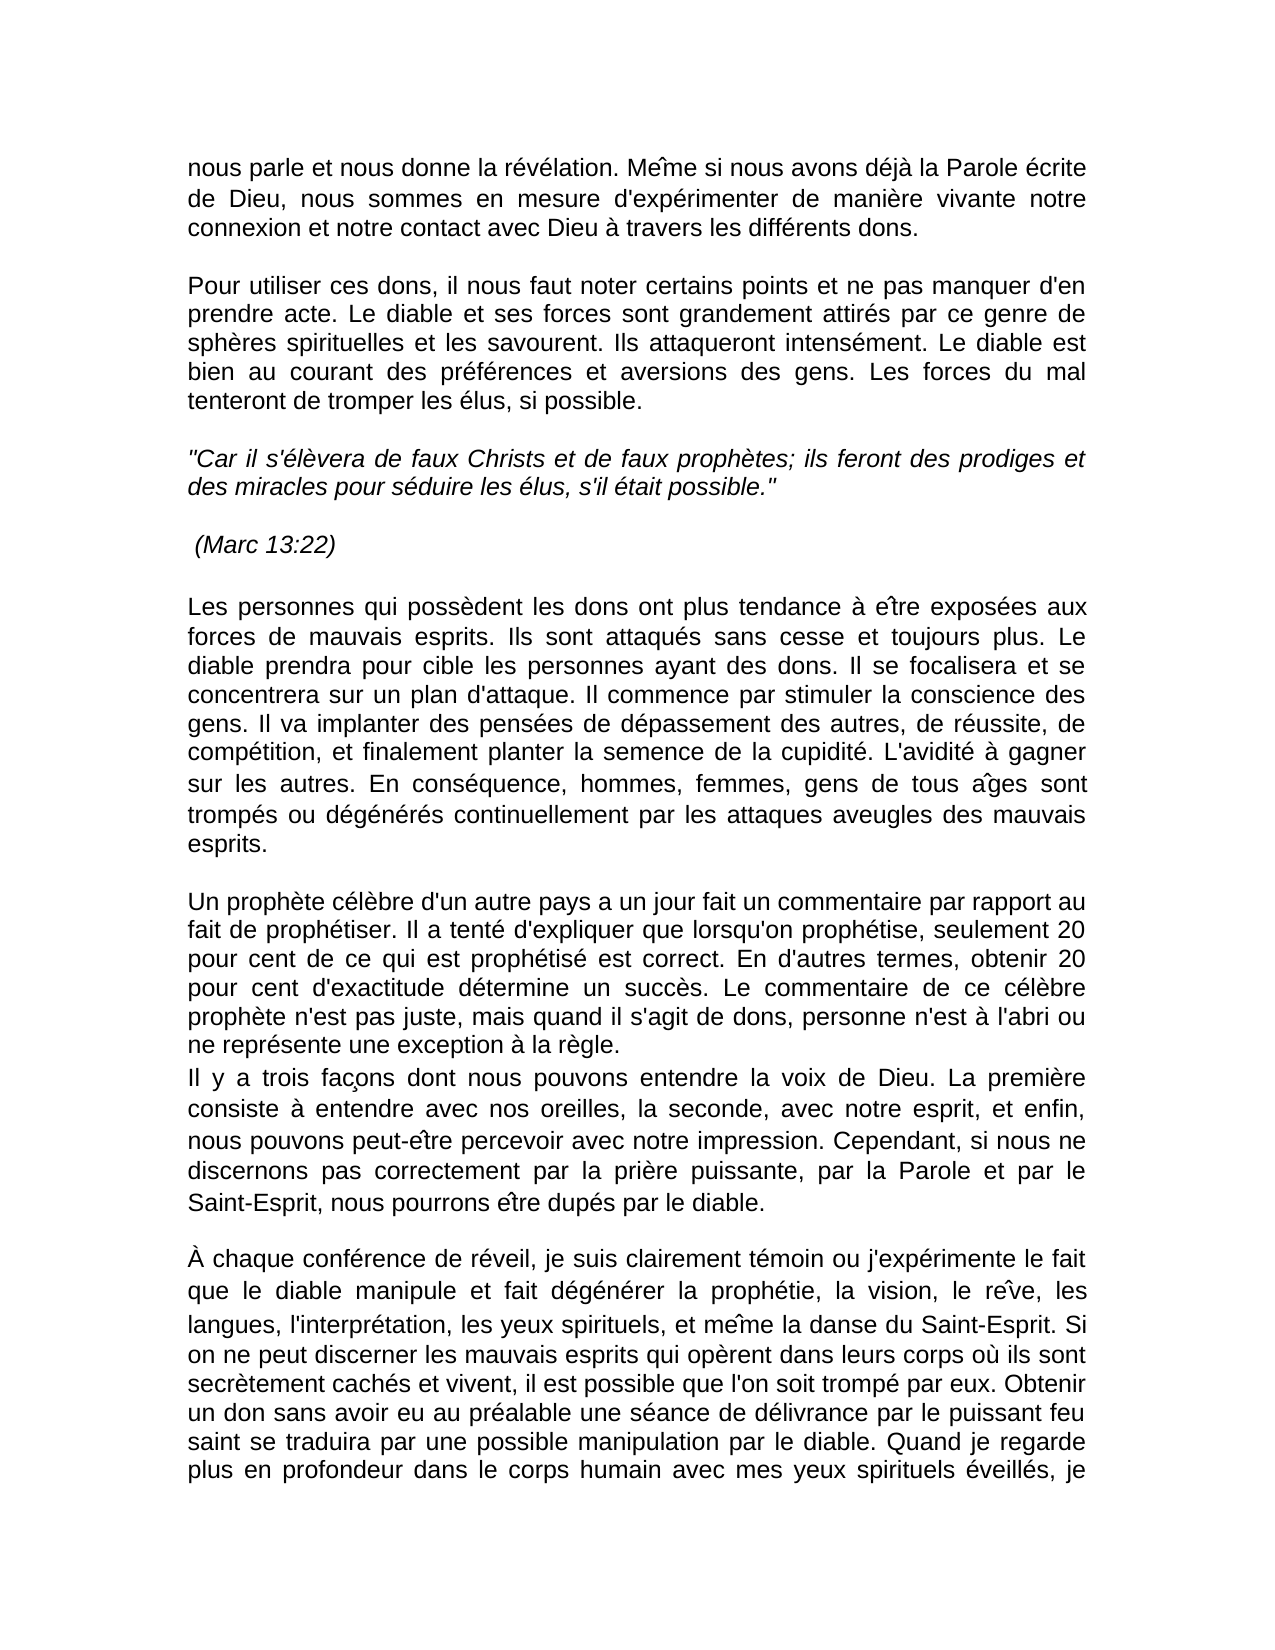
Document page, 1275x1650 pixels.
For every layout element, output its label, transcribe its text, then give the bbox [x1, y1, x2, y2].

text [187, 1244, 1087, 1484]
text (Marc 13:22) [187, 530, 1087, 559]
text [187, 150, 1087, 242]
text "Car il s'élèvera de faux Christs et de faux prophètes; ils feront des prodiges et des miracles pour séduire les élus, s'il était possible." [187, 444, 1087, 501]
text Pour utiliser ces dons, il nous faut noter certains points et ne pas manquer d'en prendre acte. Le diable et ses forces sont grandement attirés par ce genre de sphères spirituelles et les savourent. Ils attaqueront intensément. Le diable est bien au courant des préférences et aversions des gens. Les forces du mal tenteront de tromper les élus, si possible. [187, 271, 1087, 414]
text Un prophète célèbre d'un autre pays a un jour fait un commentaire par rapport au fait de prophétiser. Il a tenté d'expliquer que lorsqu'on prophétise, seulement 20 pour cent de ce qui est prophétisé est correct. En d'autres termes, obtenir 20 pour cent d'exactitude détermine un succès. Le commentaire de ce célèbre prophète n'est pas juste, mais quand il s'agit de dons, personne n'est à l'abri ou ne représente une exception à la règle. [187, 887, 1087, 1059]
text Les personnes qui possèdent les dons ont plus tendance à être exposées aux forces de mauvais esprits. Ils sont attaqués sans cesse et toujours plus. Le diable prendra pour cible les personnes ayant des dons. Il se focalisera et se concentrera sur un plan d'attaque. Il commence par stimuler la conscience des gens. Il va implanter des pensées de dépassement des autres, de réussite, de compétition, et finalement planter la semence de la cupidité. L'avidité à gagner sur les autres. En conséquence, hommes, femmes, gens de tous âges sont trompés ou dégénérés continuellement par les attaques aveugles des mauvais esprits. [187, 588, 1087, 858]
text Il y a trois façons dont nous pouvons entendre la voix de Dieu. La première consiste à entendre avec nos oreilles, la seconde, avec notre esprit, et enfin, nous pouvons peut-être percevoir avec notre impression. Cependant, si nous ne discernons pas correctement par la prière puissante, par la Parole et par le Saint-Esprit, nous pourrons être dupés par le diable. [187, 1059, 1087, 1219]
